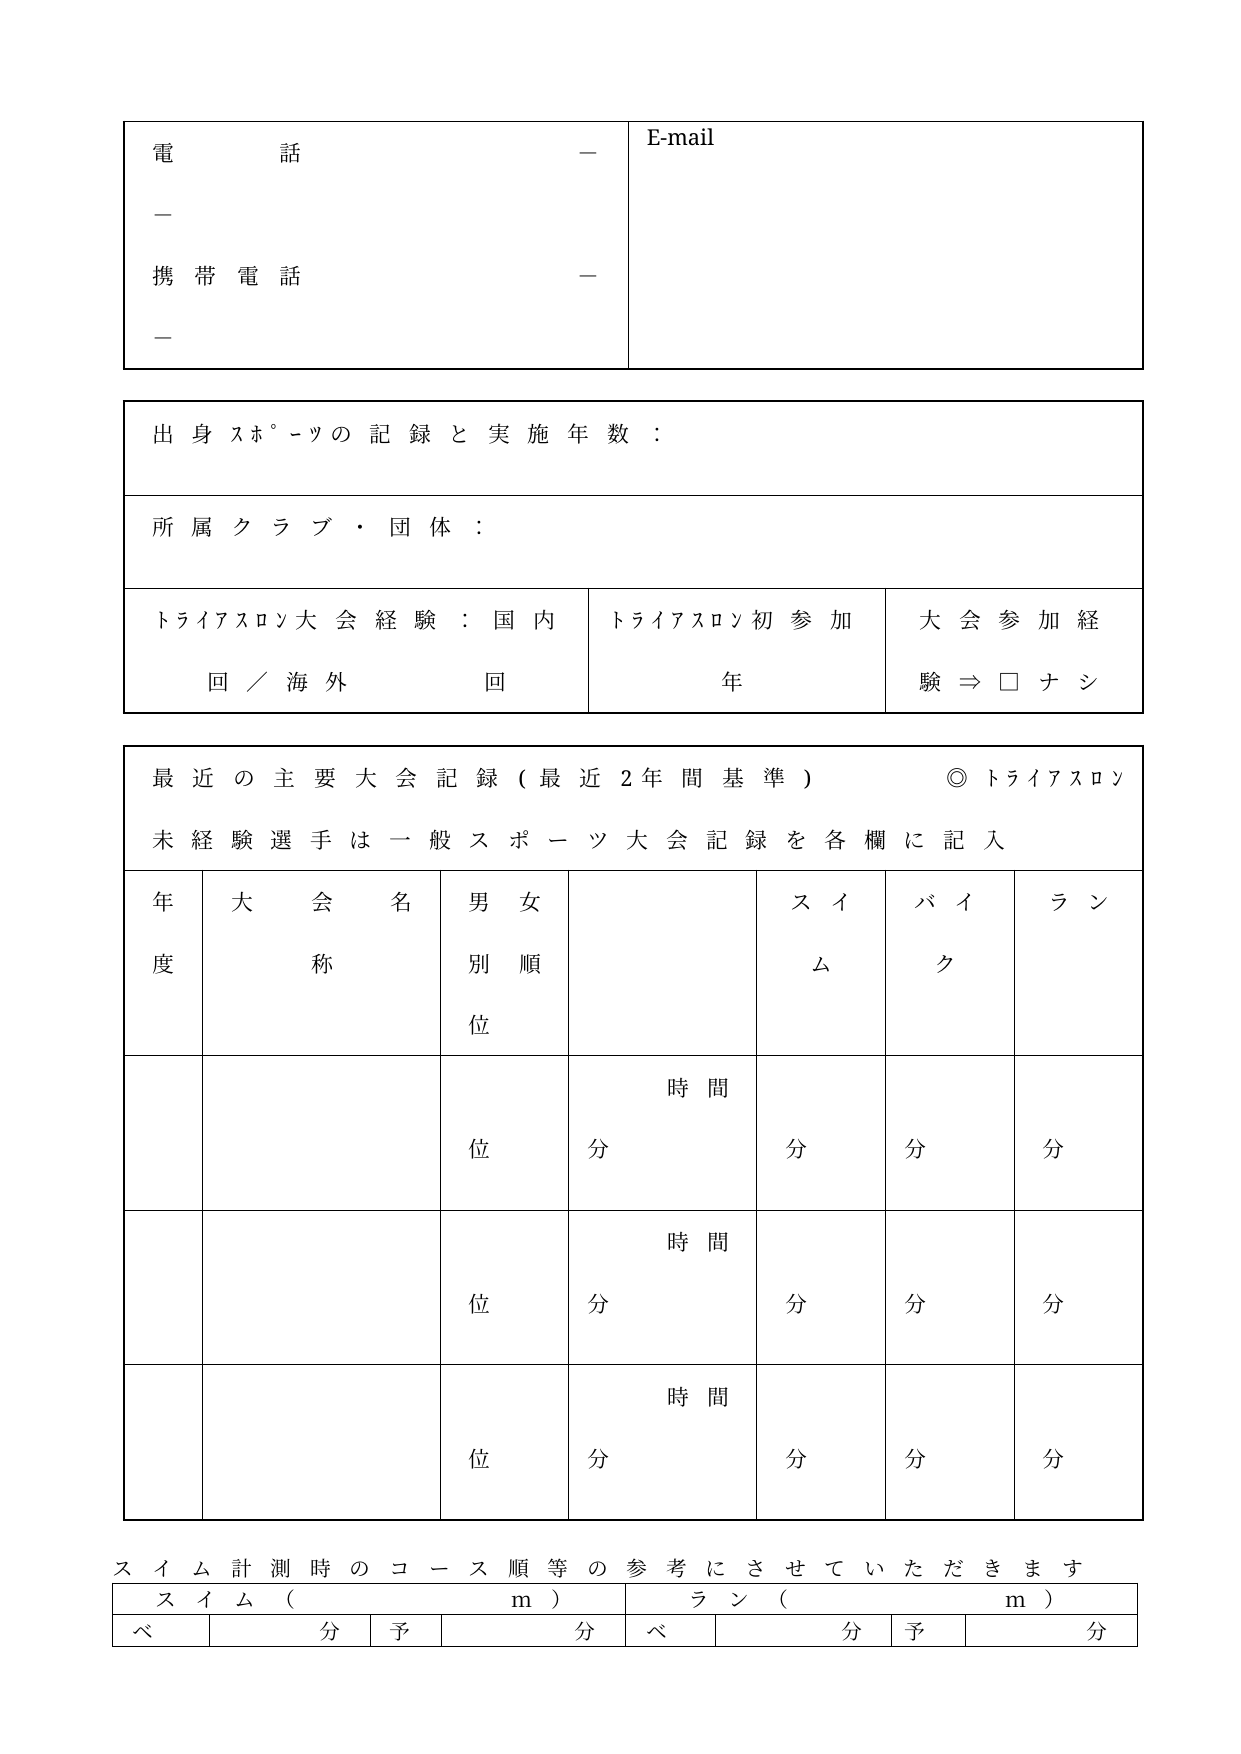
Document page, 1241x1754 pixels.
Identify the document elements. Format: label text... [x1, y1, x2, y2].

table_cell 時間 分 [569, 1056, 756, 1209]
table_cell ラン [1015, 871, 1142, 1055]
table_cell スイム [757, 871, 885, 1055]
table_cell 分 秒 [716, 1615, 891, 1646]
table_header スイム（ ｍ） [113, 1584, 625, 1614]
table_cell 分 [886, 1365, 1014, 1519]
table_header 出身ｽﾎﾟｰﾂの記録と実施年数： [125, 402, 1142, 494]
table_cell 予想 [371, 1615, 441, 1646]
table_cell 年度 [125, 871, 202, 1055]
table_cell 時間 分 [569, 1365, 756, 1519]
table_cell [569, 871, 756, 1055]
table_cell バイク [886, 871, 1014, 1055]
table_cell ﾄﾗｲｱｽﾛﾝ大会経験：国内 回／海外 回 [125, 589, 588, 712]
table_cell 位 [441, 1056, 568, 1209]
table_cell 予想 [892, 1615, 965, 1646]
text スイム計測時のコース順等の参考にさせていただきます [112, 1552, 1181, 1582]
table_cell 分 秒 [442, 1615, 625, 1646]
table_cell [203, 1056, 440, 1209]
table_cell 大 会 名 称 [203, 871, 440, 1055]
table_cell E-mail [629, 122, 1142, 367]
table_cell [203, 1211, 440, 1364]
table_cell 位 [441, 1365, 568, 1519]
table_cell 分 [757, 1211, 885, 1364]
table_cell 所属クラブ・団体： [125, 496, 1142, 588]
table_cell [203, 1365, 440, 1519]
table_cell 大会参加経験⇒□ナシ [886, 589, 1142, 712]
table_header ラン（ ｍ） [626, 1584, 1137, 1614]
table_cell 男女別順位 [441, 871, 568, 1055]
table_cell [125, 1056, 202, 1209]
table_cell 分 [757, 1365, 885, 1519]
table_cell 時間 分 [569, 1211, 756, 1364]
table_cell [125, 1211, 202, 1364]
table_cell 電 話 － － 携帯電話 － － [125, 122, 628, 367]
table_cell ﾄﾗｲｱｽﾛﾝ初参加 年 [589, 589, 885, 712]
table_header 最近の主要大会記録(最近2年間基準) ◎ﾄﾗｲｱｽﾛﾝ 未経験選手は一般スポーツ大会記録を各欄に記入 [125, 747, 1142, 869]
table_cell 位 [441, 1211, 568, 1364]
table_cell 分 [1015, 1211, 1142, 1364]
table_cell 分 [1015, 1365, 1142, 1519]
table_cell 分 [886, 1211, 1014, 1364]
table_cell 分 [1015, 1056, 1142, 1209]
table_cell 分 秒 [966, 1615, 1137, 1646]
table_cell 分 [886, 1056, 1014, 1209]
table_cell [125, 1365, 202, 1519]
table_cell ベスト [113, 1615, 209, 1646]
table_cell 分 秒 [210, 1615, 370, 1646]
table_cell ベスト [626, 1615, 715, 1646]
table_cell 分 [757, 1056, 885, 1209]
